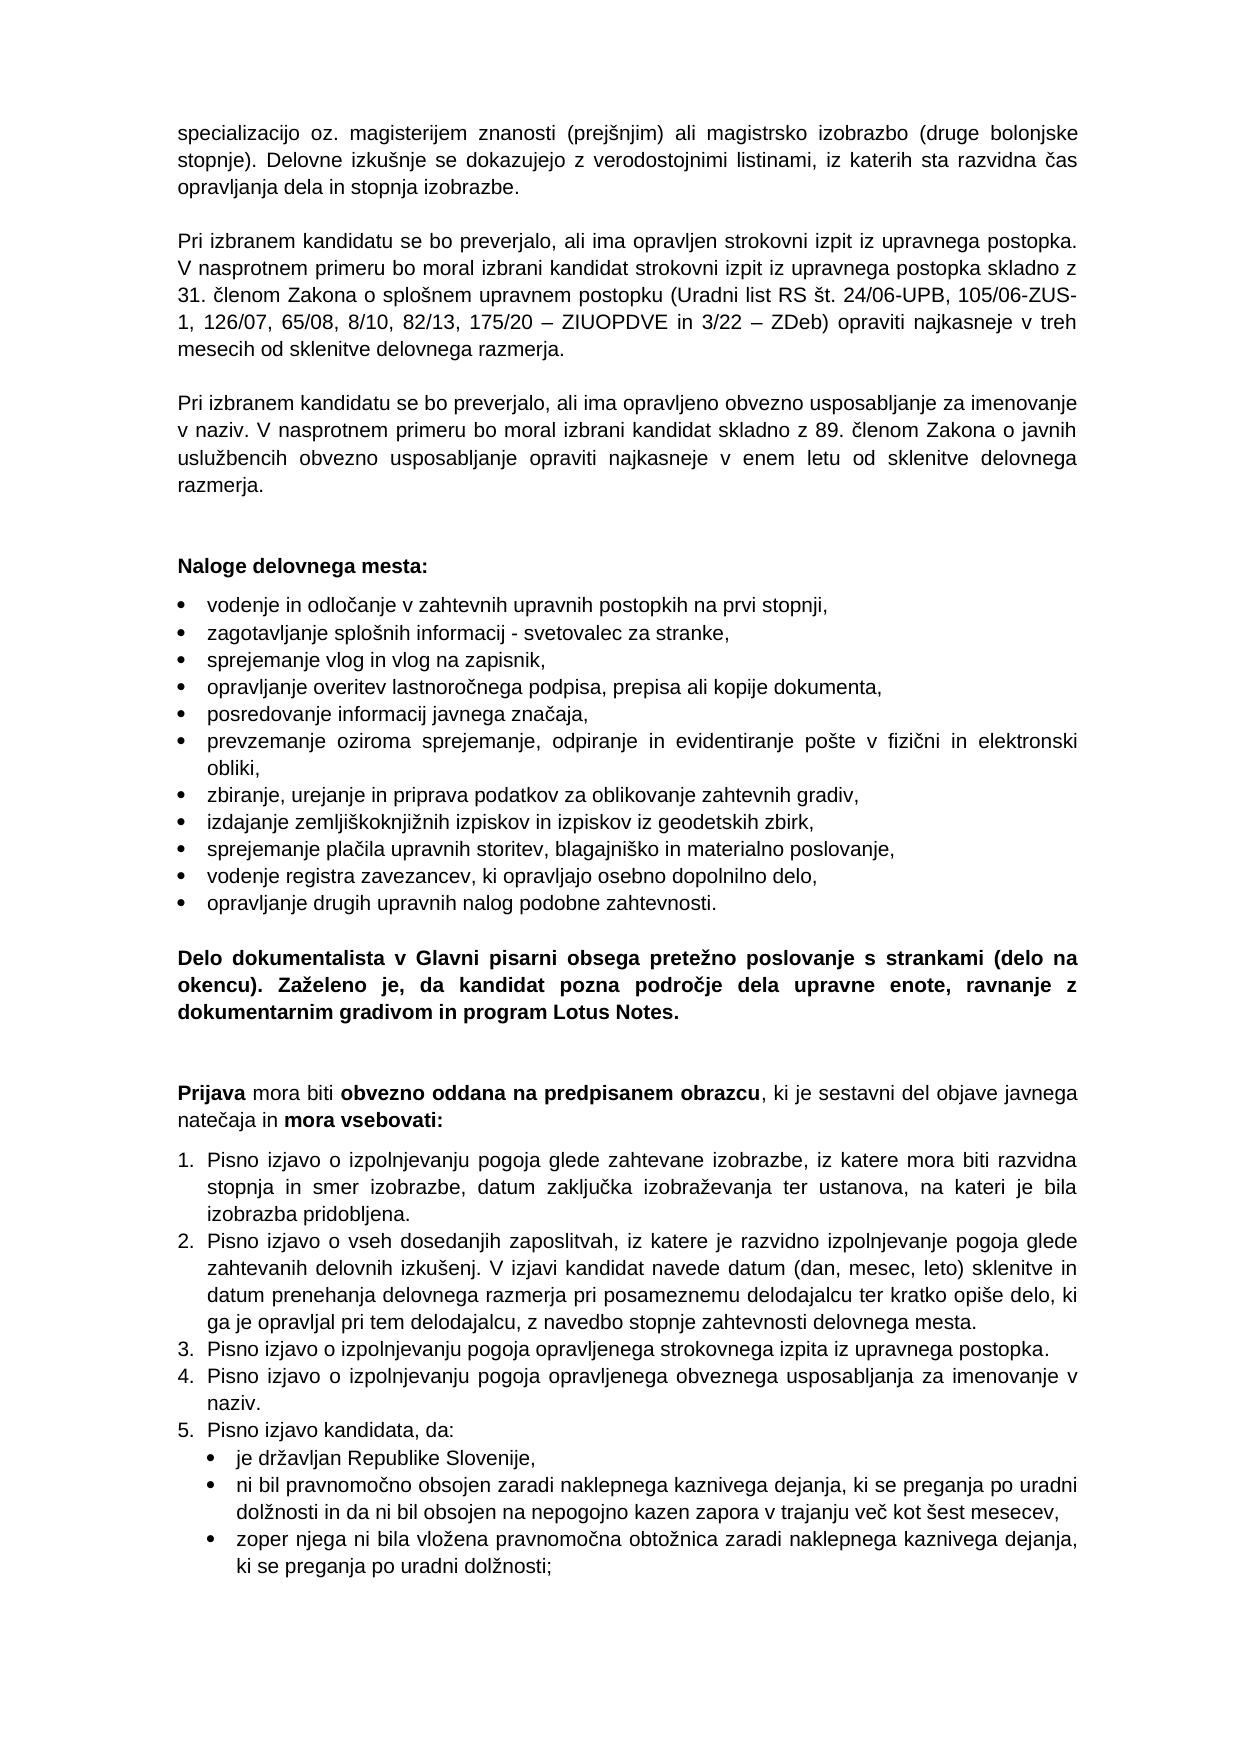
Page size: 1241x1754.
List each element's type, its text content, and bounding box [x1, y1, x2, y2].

list posredovanje informacij javnega značaja, [177, 699, 1078, 727]
text Pri izbranem kandidatu se bo preverjalo, ali ima opravljen strokovni izpit iz upravnega postopka. V nasprotnem primeru bo moral izbrani kandidat strokovni izpit iz upravnega postopka skladno z 31. členom Zakona o splošnem upravnem postopku (Uradni list RS št. 24/06-UPB, 105/06-ZUS-1, 126/07, 65/08, 8/10, 82/13, 175/20 – ZIUOPDVE in 3/22 – ZDeb) opraviti najkasneje v treh mesecih od sklenitve delovnega razmerja. [177, 227, 1078, 362]
list Pisno izjavo o izpolnjevanju pogoja opravljenega obveznega usposabljanja za imenovanje v naziv. [177, 1362, 1078, 1416]
list opravljanje drugih upravnih nalog podobne zahtevnosti. [177, 889, 1078, 916]
list Delo dokumentalista v Glavni pisarni obsega pretežno poslovanje s strankami (delo na okencu). Zaželeno je, da kandidat pozna področje dela upravne enote, ravnanje z dokumentarnim gradivom in program Lotus Notes. [177, 943, 1078, 1024]
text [177, 118, 1078, 199]
list prevzemanje oziroma sprejemanje, odpiranje in evidentiranje pošte v fizični in elektronski obliki, [177, 727, 1078, 781]
list Pisno izjavo o izpolnjevanju pogoja glede zahtevane izobrazbe, iz katere mora biti razvidna stopnja in smer izobrazbe, datum zaključka izobraževanja ter ustanova, na kateri je bila izobrazba pridobljena. [177, 1145, 1078, 1227]
text Prijava mora biti obvezno oddana na predpisanem obrazcu, ki je sestavni del objave javnega natečaja in mora vsebovati: [177, 1079, 1078, 1133]
text Naloge delovnega mesta: [177, 552, 1078, 579]
list sprejemanje plačila upravnih storitev, blagajniško in materialno poslovanje, [177, 835, 1078, 862]
list Pisno izjavo kandidata, da: [177, 1416, 1078, 1443]
text Pri izbranem kandidatu se bo preverjalo, ali ima opravljeno obvezno usposabljanje za imenovanje v naziv. V nasprotnem primeru bo moral izbrani kandidat skladno z 89. členom Zakona o javnih uslužbencih obvezno usposabljanje opraviti najkasneje v enem letu od sklenitve delovnega razmerja. [177, 389, 1078, 497]
list vodenje in odločanje v zahtevnih upravnih postopkih na prvi stopnji, [177, 591, 1078, 618]
list opravljanje overitev lastnoročnega podpisa, prepisa ali kopije dokumenta, [177, 672, 1078, 699]
list Pisno izjavo o vseh dosedanjih zaposlitvah, iz katere je razvidno izpolnjevanje pogoja glede zahtevanih delovnih izkušenj. V izjavi kandidat navede datum (dan, mesec, leto) sklenitve in datum prenehanja delovnega razmerja pri posameznemu delodajalcu ter kratko opiše delo, ki ga je opravljal pri tem delodajalcu, z navedbo stopnje zahtevnosti delovnega mesta. [177, 1227, 1078, 1335]
list izdajanje zemljiškoknjižnih izpiskov in izpiskov iz geodetskih zbirk, [177, 808, 1078, 835]
list sprejemanje vlog in vlog na zapisnik, [177, 645, 1078, 672]
list je državljan Republike Slovenije, [207, 1443, 1078, 1470]
list zbiranje, urejanje in priprava podatkov za oblikovanje zahtevnih gradiv, [177, 781, 1078, 808]
list vodenje registra zavezancev, ki opravljajo osebno dopolnilno delo, [177, 862, 1078, 889]
list zagotavljanje splošnih informacij - svetovalec za stranke, [177, 618, 1078, 645]
list ni bil pravnomočno obsojen zaradi naklepnega kaznivega dejanja, ki se preganja po uradni dolžnosti in da ni bil obsojen na nepogojno kazen zapora v trajanju več kot šest mesecev, [207, 1470, 1078, 1524]
list zoper njega ni bila vložena pravnomočna obtožnica zaradi naklepnega kaznivega dejanja, ki se preganja po uradni dolžnosti; [207, 1524, 1078, 1579]
list Pisno izjavo o izpolnjevanju pogoja opravljenega strokovnega izpita iz upravnega postopka. [177, 1335, 1078, 1362]
